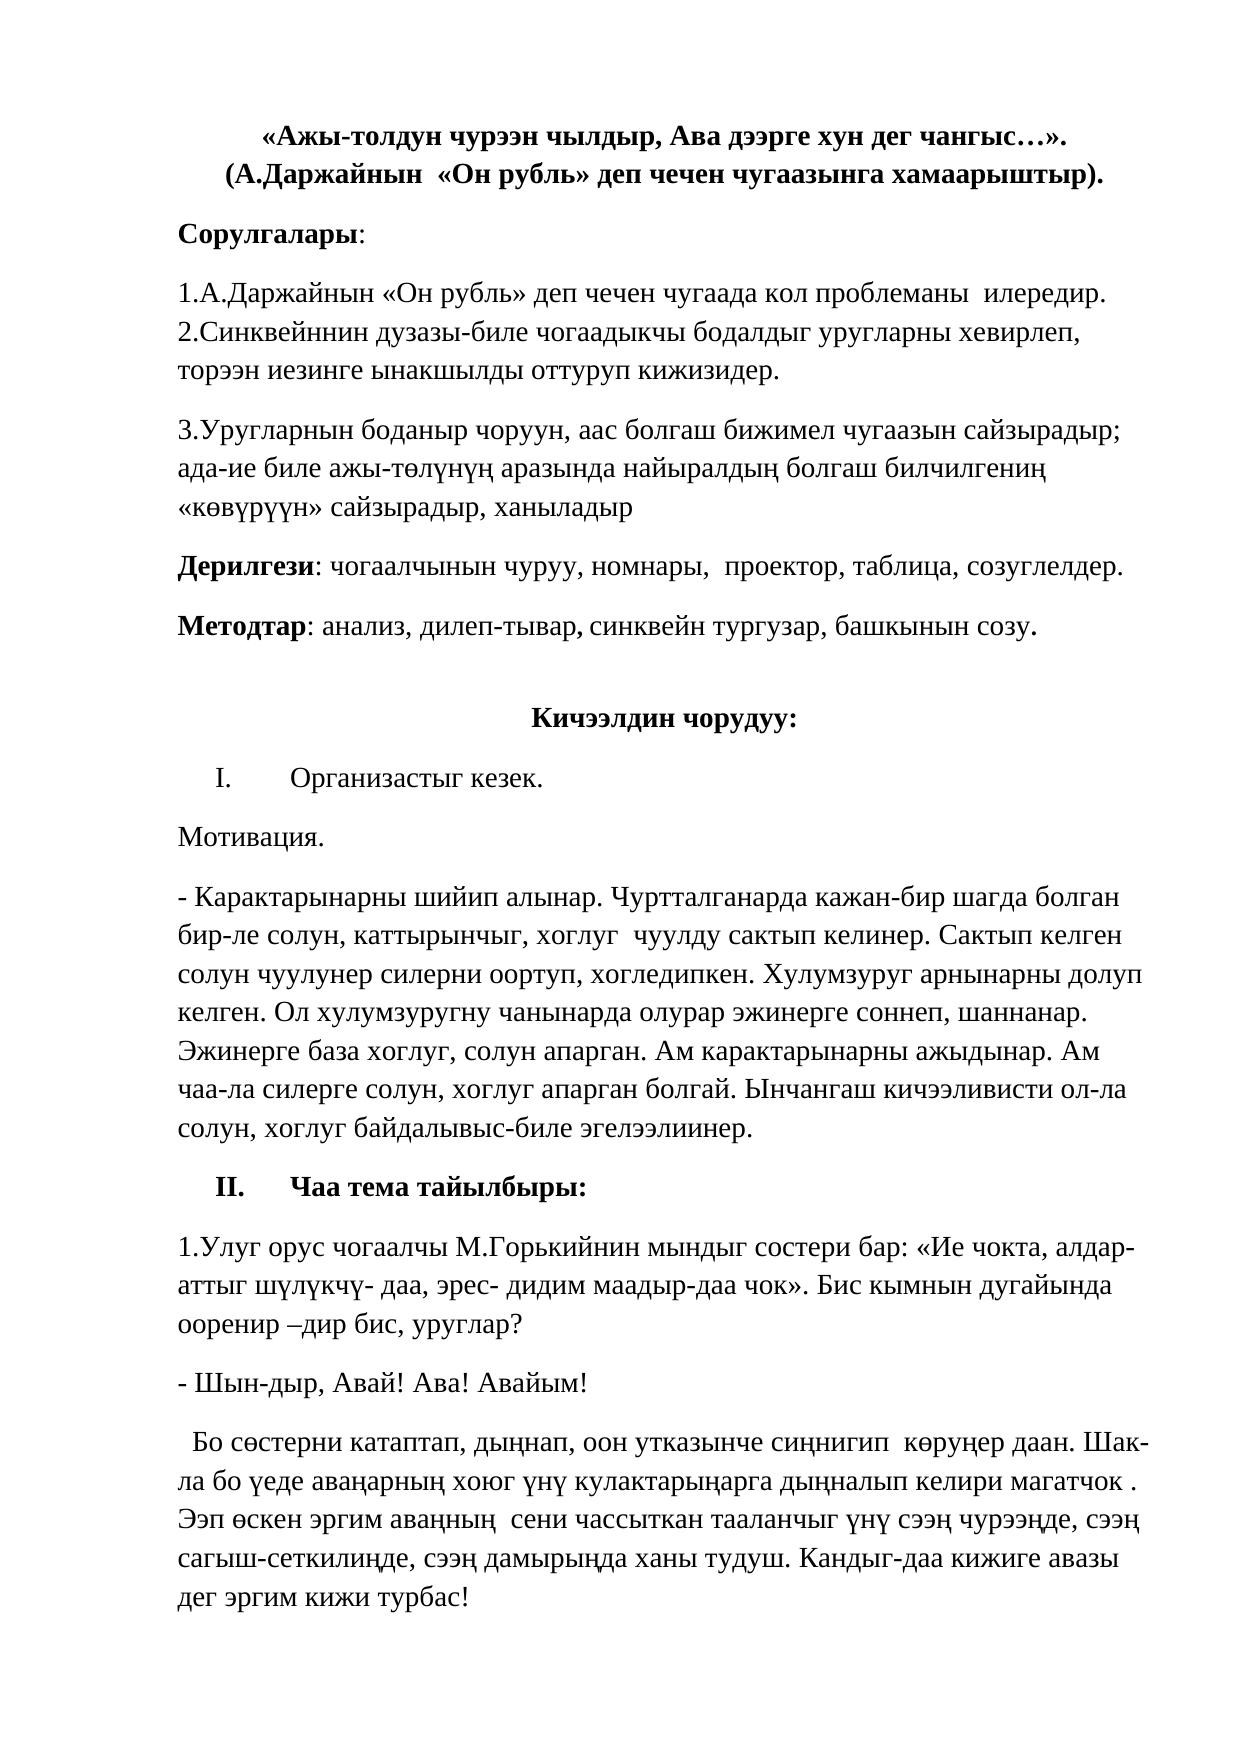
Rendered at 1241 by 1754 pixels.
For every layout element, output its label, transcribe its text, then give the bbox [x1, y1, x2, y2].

text 1.Улуг орус чогаалчы М.Горькийнин мындыг состери бар: «Ие чокта, алдар- аттыг шүлүкчү- даа, эрес- дидим маадыр-даа чок». Бис кымнын дугайында ооренир –дир бис, уруглар? [177, 1229, 1152, 1339]
list Чаа тема тайылбыры: [215, 1169, 1152, 1203]
list Организастыг кезек. [215, 760, 1152, 793]
text 1.А.Даржайнын «Он рубль» деп чечен чугаада кол проблеманы илередир. 2.Синквейннин дузазы-биле чогаадыкчы бодалдыг уругларны хевирлеп, торээн иезинге ынакшылды оттуруп кижизидер. [177, 275, 1152, 386]
text Кичээлдин чорудуу: [177, 701, 1152, 734]
text Дерилгези: чогаалчынын чуруу, номнары, проектор, таблица, созуглелдер. [177, 548, 1152, 582]
text «Ажы-толдун чурээн чылдыр, Ава дээрге хун дег чангыс…». (А.Даржайнын «Он рубль» деп чечен чугаазынга хамаарыштыр). [177, 118, 1152, 190]
text 3.Уругларнын боданыр чоруун, аас болгаш бижимел чугаазын сайзырадыр; ада-ие биле ажы-төлүнүң аразында найыралдың болгаш билчилгениң «көвүрүүн» сайзырадыр, ханыладыр [177, 412, 1152, 522]
text - Карактарынарны шийип алынар. Чуртталганарда кажан-бир шагда болган бир-ле солун, каттырынчыг, хоглуг чуулду сактып келинер. Сактып келген солун чуулунер силерни оортуп, хогледипкен. Хулумзуруг арнынарны долуп келген. Ол хулумзуругну чанынарда олурар эжинерге соннеп, шаннанар. Эжинерге база хоглуг, солун апарган. Ам карактарынарны ажыдынар. Ам чаа-ла силерге солун, хоглуг апарган болгай. Ынчангаш кичээливисти ол-ла солун, хоглуг байдалывыс-биле эгелээлиинер. [177, 879, 1152, 1143]
text Сорулгалары: [177, 216, 1152, 249]
text Мотивация. [177, 819, 1152, 853]
text Методтар: анализ, дилеп-тывар, синквейн тургузар, башкынын созу. [177, 608, 1152, 641]
text - Шын-дыр, Авай! Ава! Авайым! [177, 1365, 1152, 1399]
text Бо сөстерни катаптап, дыңнап, оон утказынче сиңнигип көруңер даан. Шак-ла бо үеде аваңарның хоюг үнү кулактарыңарга дыңналып келири магатчок . Ээп өскен эргим аваңның сени чассыткан тааланчыг үнү сээң чурээңде, сээң сагыш-сеткилиңде, сээң дамырыңда ханы тудуш. Кандыг-даа кижиге авазы дег эргим кижи турбас! [177, 1424, 1152, 1612]
